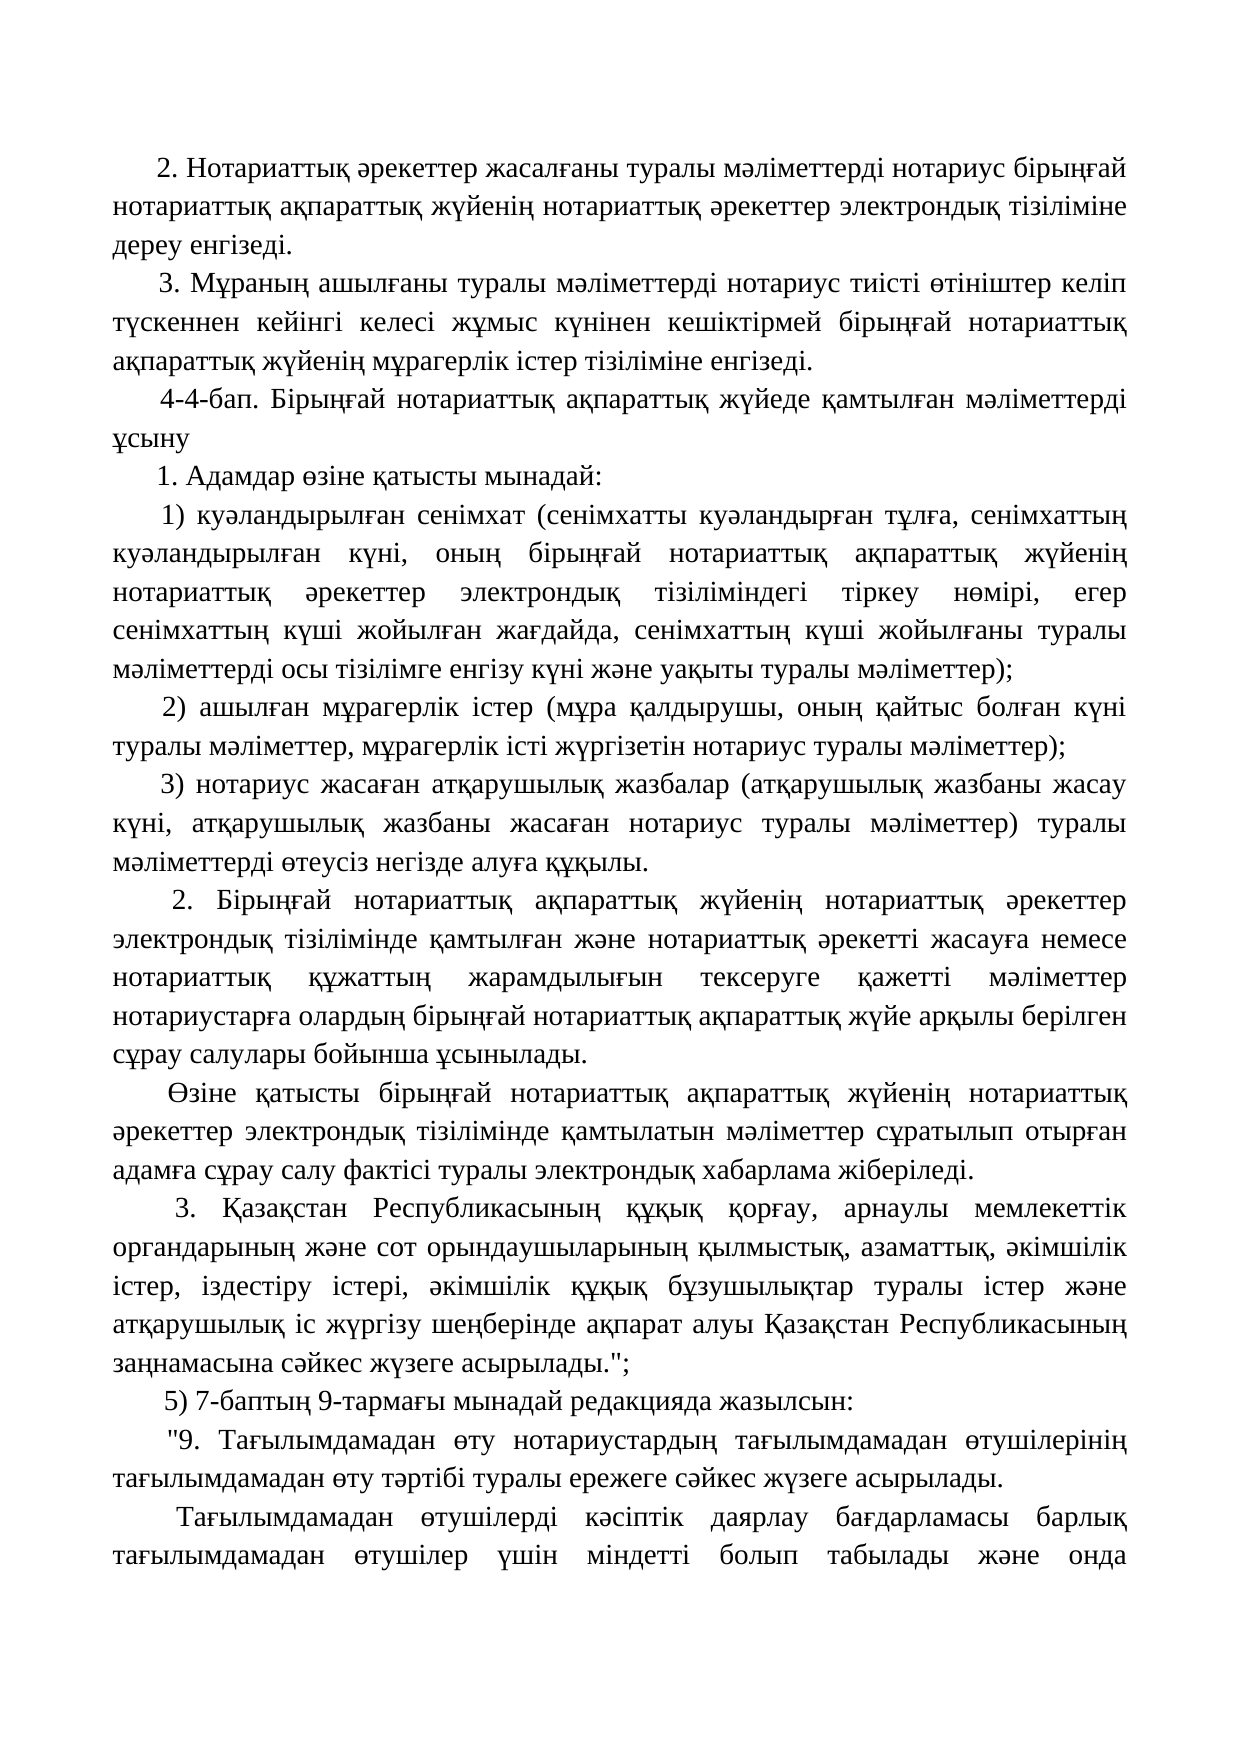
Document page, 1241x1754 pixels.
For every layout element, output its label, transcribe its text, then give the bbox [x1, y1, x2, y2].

text 3. Қазақстан Республикасының құқық қорғау, арнаулы мемлекеттік органдарының және сот орындаушыларының қылмыстық, азаматтық, әкімшілік істер, іздестіру істері, әкімшілік құқық бұзушылықтар туралы істер және атқарушылық іс жүргізу шеңберінде ақпарат алуы Қазақстан Республикасының заңнамасына сәйкес жүзеге асырылады."; [112, 1191, 1128, 1378]
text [112, 1499, 1128, 1571]
text 1) куәландырылған сенімхат (сенімхатты куәландырған тұлға, сенімхаттың куәландырылған күні, оның бірыңғай нотариаттық ақпараттық жүйенің нотариаттық әрекеттер электрондық тізіліміндегі тіркеу нөмірі, егер сенімхаттың күші жойылған жағдайда, сенімхаттың күші жойылғаны туралы мәліметтерді осы тізілімге енгізу күні және уақыты туралы мәліметтер); [112, 497, 1128, 684]
text "9. Тағылымдамадан өту нотариустардың тағылымдамадан өтушілерінің тағылымдамадан өту тәртібі туралы ережеге сәйкес жүзеге асырылады. [112, 1422, 1128, 1494]
text 5) 7-баптың 9-тармағы мынадай редакцияда жазылсын: [112, 1383, 1128, 1417]
text 3) нотариус жасаған атқарушылық жазбалар (атқарушылық жазбаны жасау күні, атқарушылық жазбаны жасаған нотариус туралы мәліметтер) туралы мәліметтерді өтеусіз негізде алуға құқылы. [112, 767, 1128, 877]
text 1. Адамдар өзіне қатысты мынадай: [112, 458, 1128, 492]
text 2) ашылған мұрагерлік істер (мұра қалдырушы, оның қайтыс болған күні туралы мәліметтер, мұрагерлік істі жүргізетін нотариус туралы мәліметтер); [112, 689, 1128, 762]
text 2. Бірыңғай нотариаттық ақпараттық жүйенің нотариаттық әрекеттер электрондық тізілімінде қамтылған және нотариаттық әрекетті жасауға немесе нотариаттық құжаттың жарамдылығын тексеруге қажетті мәліметтер нотариустарға олардың бірыңғай нотариаттық ақпараттық жүйе арқылы берілген сұрау салулары бойынша ұсынылады. [112, 882, 1128, 1070]
text 3. Мұраның ашылғаны туралы мәліметтерді нотариус тиісті өтініштер келіп түскеннен кейінгі келесі жұмыс күнінен кешіктірмей бірыңғай нотариаттық ақпараттық жүйенің мұрагерлік істер тізіліміне енгізеді. [112, 266, 1128, 376]
text 2. Нотариаттық әрекеттер жасалғаны туралы мәліметтерді нотариус бірыңғай нотариаттық ақпараттық жүйенің нотариаттық әрекеттер электрондық тізіліміне дереу енгізеді. [112, 150, 1128, 261]
text 4-4-бап. Бірыңғай нотариаттық ақпараттық жүйеде қамтылған мәліметтерді ұсыну [112, 381, 1128, 453]
text Өзіне қатысты бірыңғай нотариаттық ақпараттық жүйенің нотариаттық әрекеттер электрондық тізілімінде қамтылатын мәліметтер сұратылып отырған адамға сұрау салу фактісі туралы электрондық хабарлама жіберіледі. [112, 1075, 1128, 1186]
